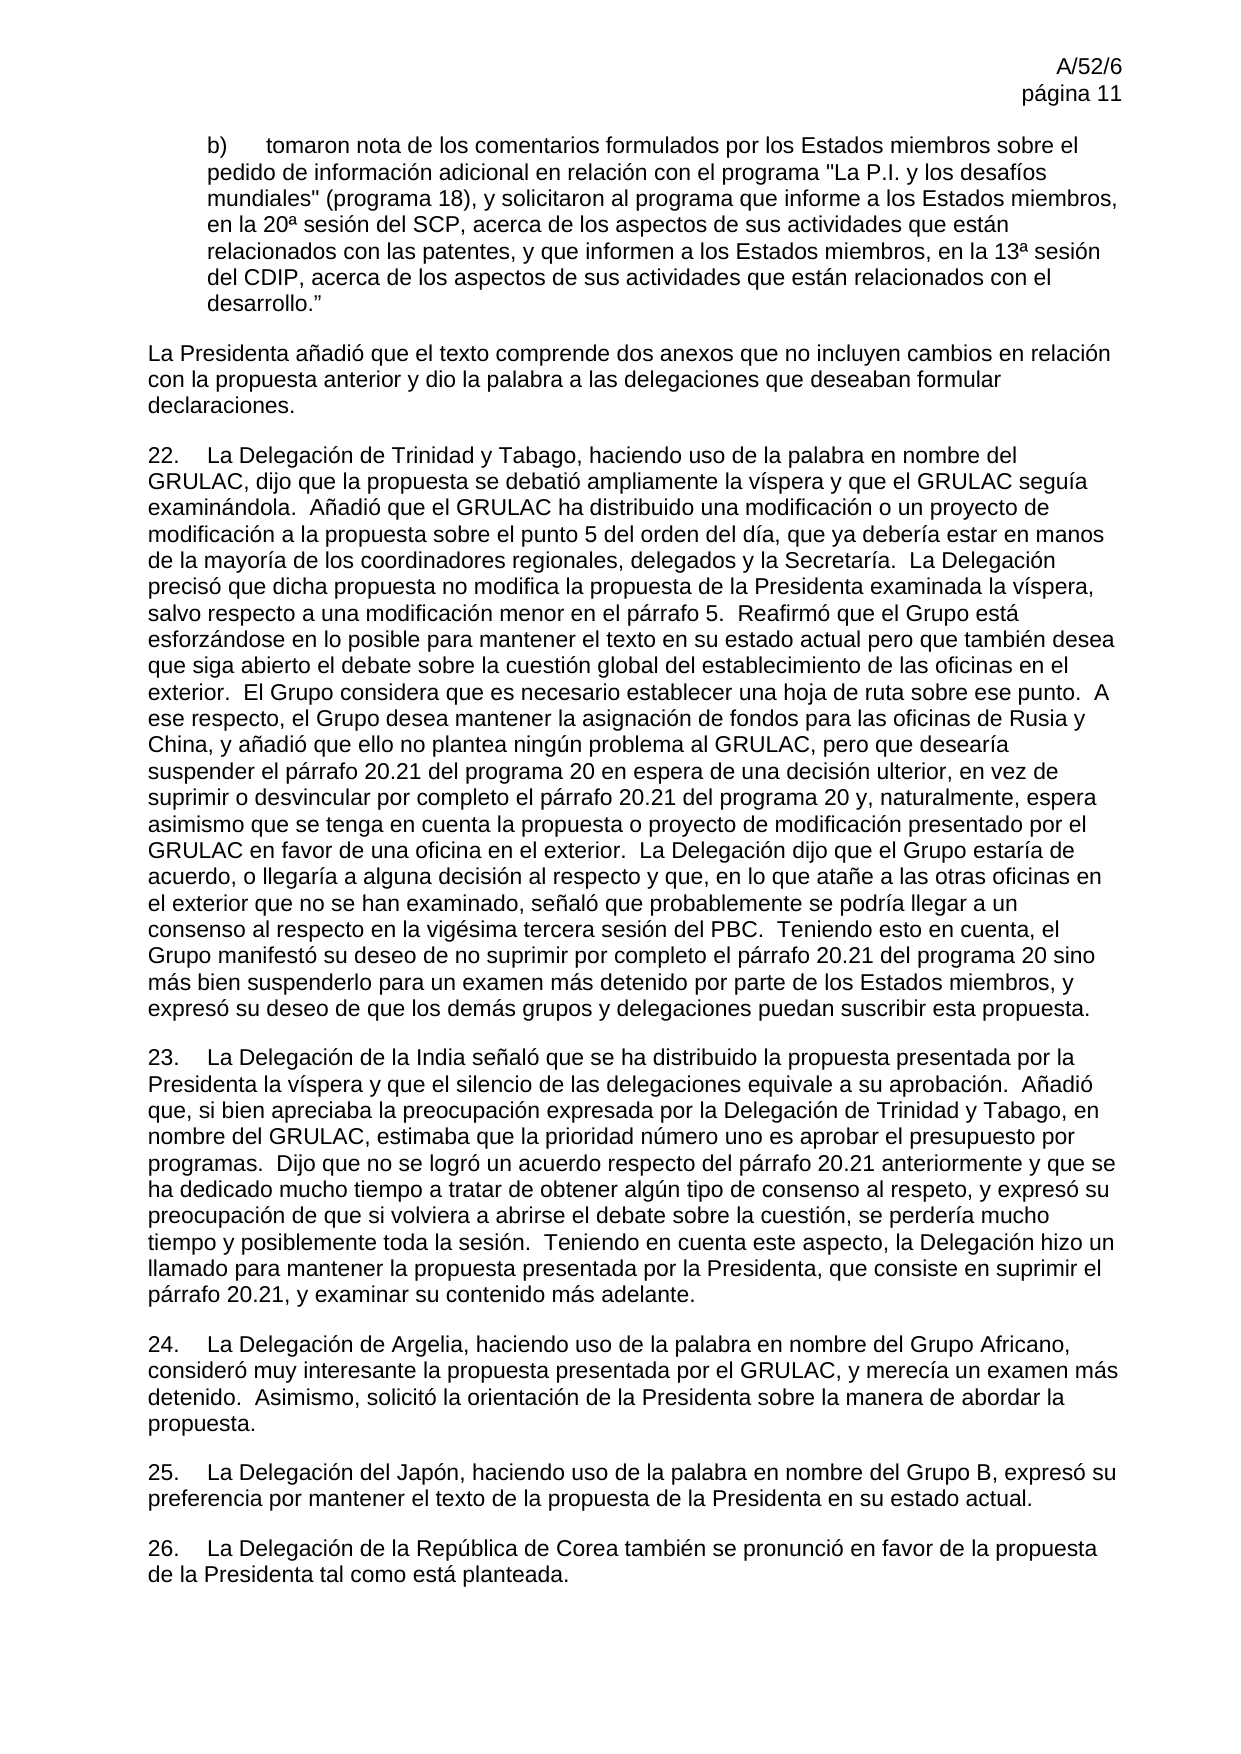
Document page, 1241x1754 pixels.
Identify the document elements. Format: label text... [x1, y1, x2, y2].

list tomaron nota de los comentarios formulados por los Estados miembros sobre el pedido de información adicional en relación con el programa "La P.I. y los desafíos mundiales" (programa 18), y solicitaron al programa que informe a los Estados miembros, en la 20ª sesión del SCP, acerca de los aspectos de sus actividades que están relacionados con las patentes, y que informen a los Estados miembros, en la 13ª sesión del CDIP, acerca de los aspectos de sus actividades que están relacionados con el desarrollo.” [207, 132, 1122, 317]
text La Delegación de Trinidad y Tabago, haciendo uso de la palabra en nombre del GRULAC, dijo que la propuesta se debatió ampliamente la víspera y que el GRULAC seguía examinándola. Añadió que el GRULAC ha distribuido una modificación o un proyecto de modificación a la propuesta sobre el punto 5 del orden del día, que ya debería estar en manos de la mayoría de los coordinadores regionales, delegados y la Secretaría. La Delegación precisó que dicha propuesta no modifica la propuesta de la Presidenta examinada la víspera, salvo respecto a una modificación menor en el párrafo 5. Reafirmó que el Grupo está esforzándose en lo posible para mantener el texto en su estado actual pero que también desea que siga abierto el debate sobre la cuestión global del establecimiento de las oficinas en el exterior. El Grupo considera que es necesario establecer una hoja de ruta sobre ese punto. A ese respecto, el Grupo desea mantener la asignación de fondos para las oficinas de Rusia y China, y añadió que ello no plantea ningún problema al GRULAC, pero que desearía suspender el párrafo 20.21 del programa 20 en espera de una decisión ulterior, en vez de suprimir o desvincular por completo el párrafo 20.21 del programa 20 y, naturalmente, espera asimismo que se tenga en cuenta la propuesta o proyecto de modificación presentado por el GRULAC en favor de una oficina en el exterior. La Delegación dijo que el Grupo estaría de acuerdo, o llegaría a alguna decisión al respecto y que, en lo que atañe a las otras oficinas en el exterior que no se han examinado, señaló que probablemente se podría llegar a un consenso al respecto en la vigésima tercera sesión del PBC. Teniendo esto en cuenta, el Grupo manifestó su deseo de no suprimir por completo el párrafo 20.21 del programa 20 sino más bien suspenderlo para un examen más detenido por parte de los Estados miembros, y expresó su deseo de que los demás grupos y delegaciones puedan suscribir esta propuesta. [148, 442, 1122, 1021]
text La Delegación de la India señaló que se ha distribuido la propuesta presentada por la Presidenta la víspera y que el silencio de las delegaciones equivale a su aprobación. Añadió que, si bien apreciaba la preocupación expresada por la Delegación de Trinidad y Tabago, en nombre del GRULAC, estimaba que la prioridad número uno es aprobar el presupuesto por programas. Dijo que no se logró un acuerdo respecto del párrafo 20.21 anteriormente y que se ha dedicado mucho tiempo a tratar de obtener algún tipo de consenso al respeto, y expresó su preocupación de que si volviera a abrirse el debate sobre la cuestión, se perdería mucho tiempo y posiblemente toda la sesión. Teniendo en cuenta este aspecto, la Delegación hizo un llamado para mantener la propuesta presentada por la Presidenta, que consiste en suprimir el párrafo 20.21, y examinar su contenido más adelante. [148, 1044, 1122, 1308]
list La Presidenta añadió que el texto comprende dos anexos que no incluyen cambios en relación con la propuesta anterior y dio la palabra a las delegaciones que deseaban formular declaraciones. [148, 339, 1122, 419]
text La Delegación de la República de Corea también se pronunció en favor de la propuesta de la Presidenta tal como está planteada. [148, 1535, 1122, 1587]
text La Delegación del Japón, haciendo uso de la palabra en nombre del Grupo B, expresó su preferencia por mantener el texto de la propuesta de la Presidenta en su estado actual. [148, 1459, 1122, 1512]
text La Delegación de Argelia, haciendo uso de la palabra en nombre del Grupo Africano, consideró muy interesante la propuesta presentada por el GRULAC, y merecía un examen más detenido. Asimismo, solicitó la orientación de la Presidenta sobre la manera de abordar la propuesta. [148, 1331, 1122, 1436]
